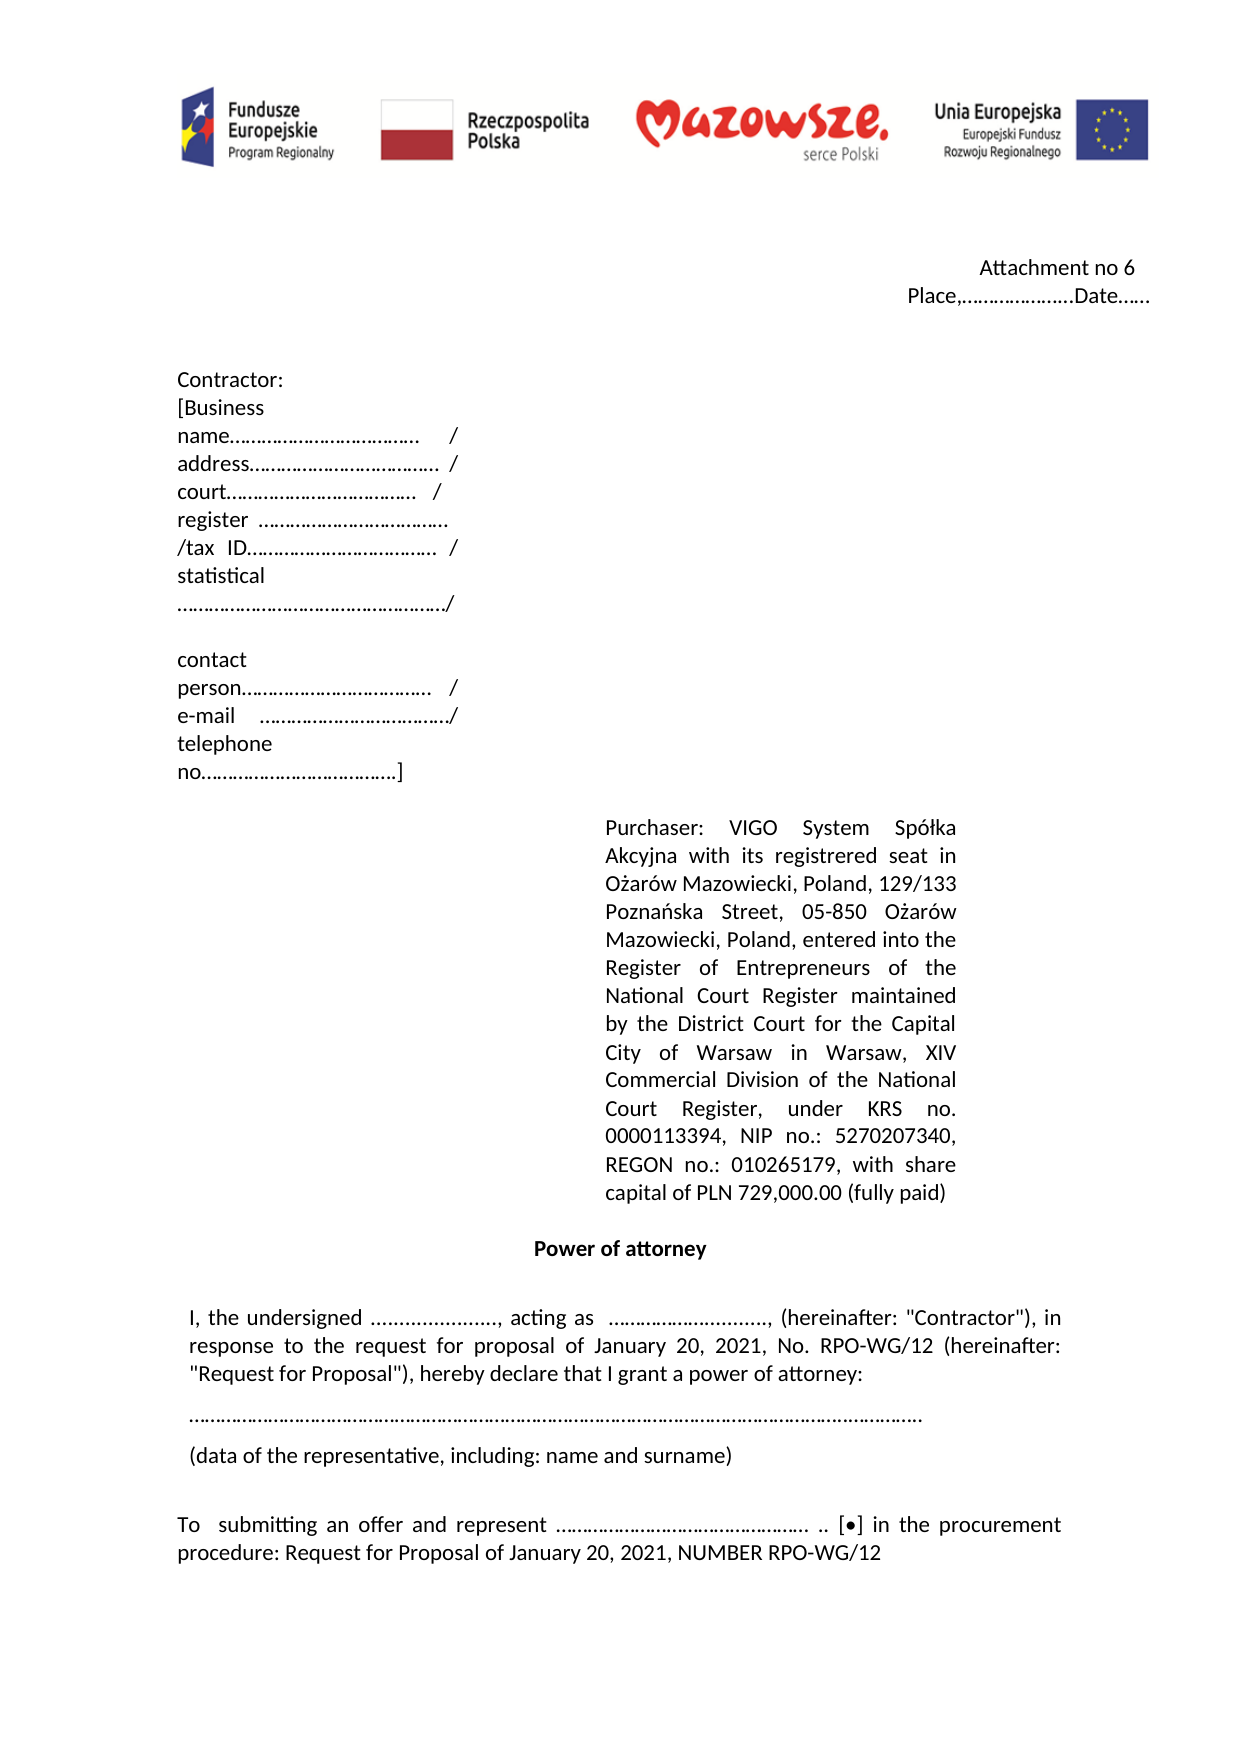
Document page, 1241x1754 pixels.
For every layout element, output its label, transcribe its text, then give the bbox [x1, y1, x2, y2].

text ……………………………………………………………………………………………………………..………….. [189, 1400, 1063, 1428]
picture [177, 73, 1159, 178]
text Purchaser: VIGO System Spółka Akcyjna with its registrered seat in Ożarów Mazowiecki, Poland, 129/133 Poznańska Street, 05-850 Ożarów Mazowiecki, Poland, entered into the Register of Entrepreneurs of the National Court Register maintained by the District Court for the Capital City of Warsaw in Warsaw, XIV Commercial Division of the National Court Register, under KRS no. 0000113394, NIP no.: 5270207340, REGON no.: 010265179, with share capital of PLN 729,000.00 (fully paid) [605, 813, 957, 1206]
text To submitting an offer and represent ………………………………………… .. [•] in the procurement procedure: Request for Proposal of January 20, 2021, NUMBER RPO-WG/12 [177, 1510, 1063, 1566]
text I, the undersigned ......................, acting as ………………..........., (hereinafter: "Contractor"), in response to the request for proposal of January 20, 2021, No. RPO-WG/12 (hereinafter: "Request for Proposal"), hereby declare that I grant a power of attorney: [189, 1303, 1063, 1388]
text Contractor: [177, 365, 458, 393]
text (data of the representative, including: name and surname) [189, 1441, 1063, 1469]
text [Business name……………………………… / address……………………………… / court……………………………… / register ……………………………… /tax ID……………………………… / statistical ……………………………………………/ contact person……………………………… / e-mail ………………………………/ telephone no……………………………….] [177, 393, 458, 785]
text Power of attorney [283, 1234, 957, 1262]
text Place,………………...Date…… [177, 281, 1150, 309]
text Attachment no 6 [177, 253, 1135, 281]
